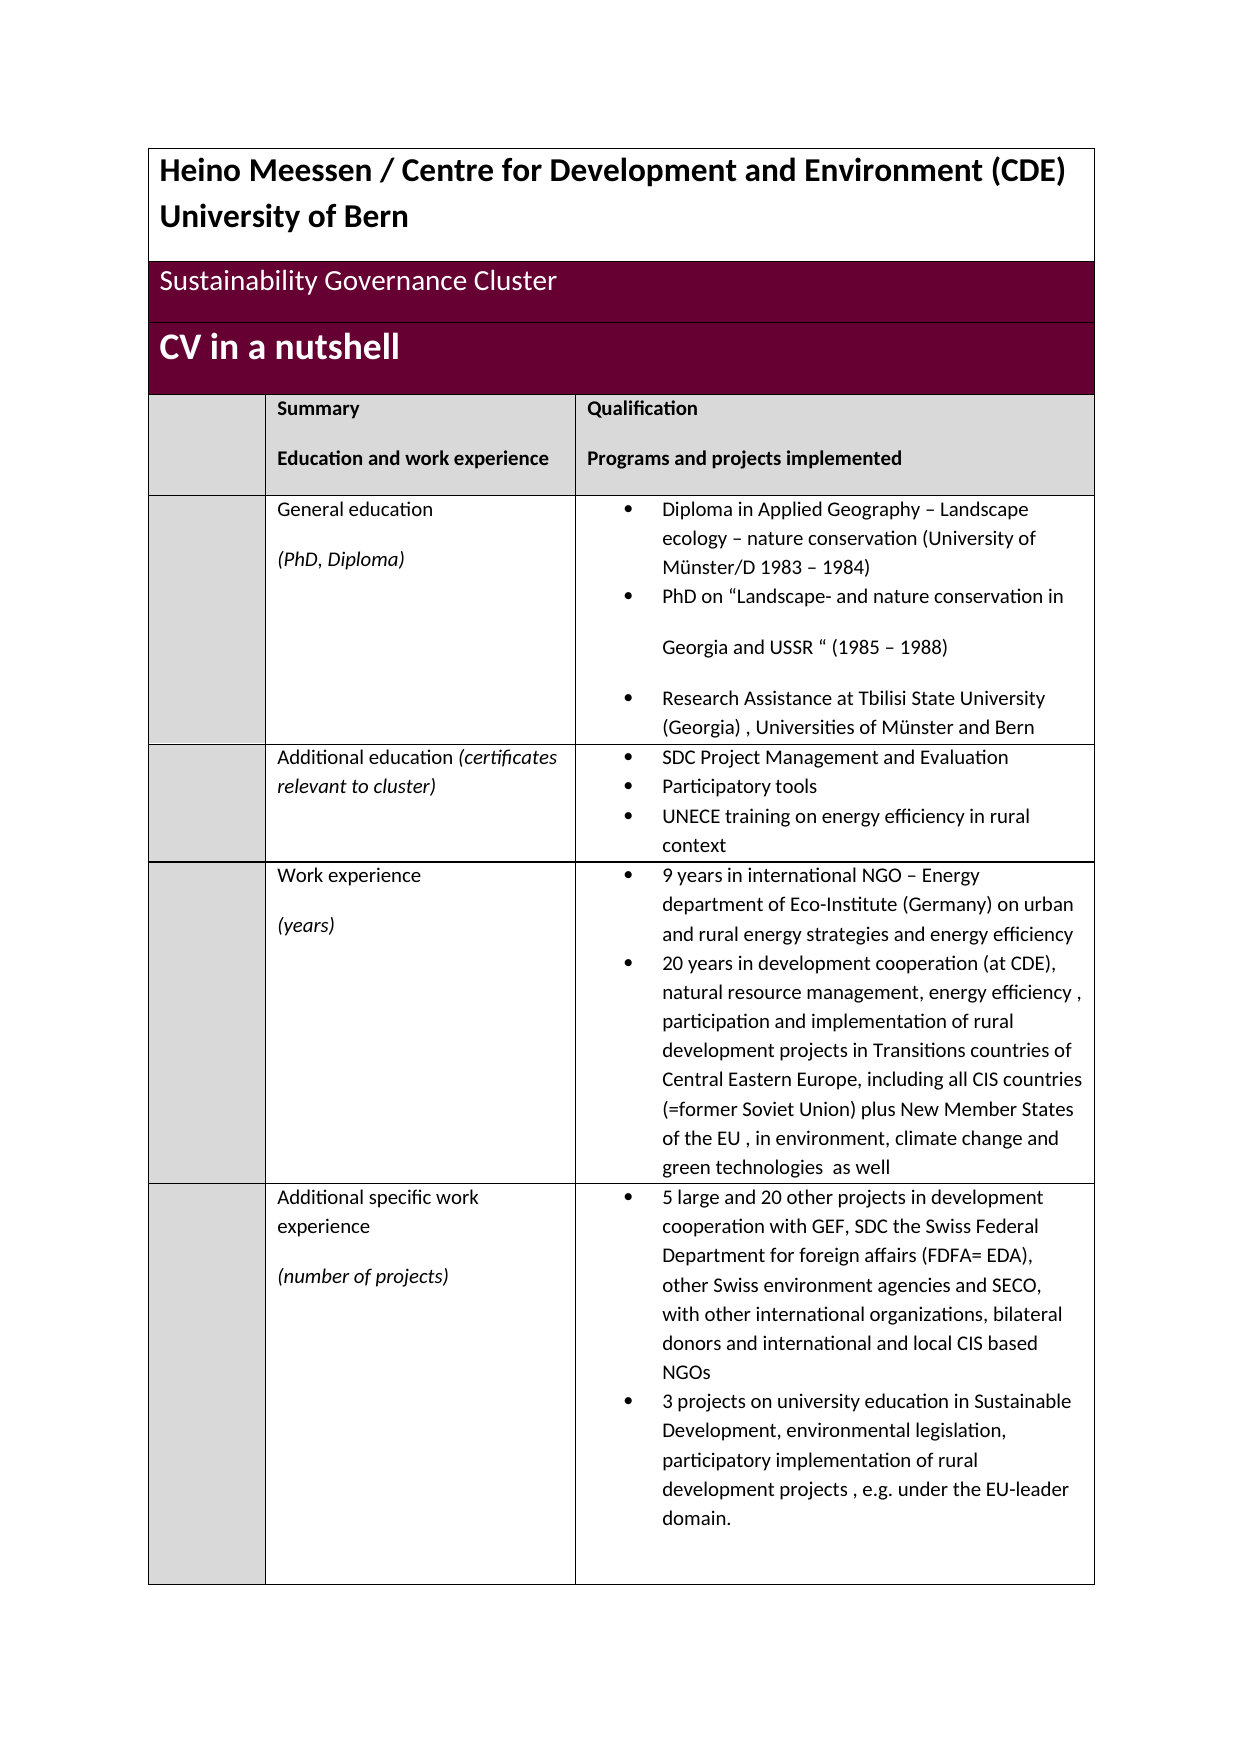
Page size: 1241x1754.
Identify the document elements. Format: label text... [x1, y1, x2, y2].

table_header Heino Meessen / Centre for Development and Environment (CDE) University of Bern [149, 149, 1094, 261]
table_cell Sustainability Governance Cluster [149, 262, 1094, 322]
table_cell [149, 1184, 265, 1584]
table_cell [149, 745, 265, 861]
table_cell 9 years in international NGO – Energy department of Eco-Institute (Germany) on urban and rural energy strategies and energy efficiency 20 years in development cooperation (at CDE), natural resource management, energy efficiency , participation and implementation of rural development projects in Transitions countries of Central Eastern Europe, including all CIS countries (=former Soviet Union) plus New Member States of the EU , in environment, climate change and green technologies as well [576, 863, 1094, 1183]
table_cell General education (PhD, Diploma) [266, 496, 575, 743]
table_cell [149, 863, 265, 1183]
table_cell Work experience (years) [266, 863, 575, 1183]
table_cell Diploma in Applied Geography – Landscape ecology – nature conservation (University of Münster/D 1983 – 1984) PhD on “Landscape- and nature conservation in Georgia and USSR “ (1985 – 1988) Research Assistance at Tbilisi State University (Georgia) , Universities of Münster and Bern [576, 496, 1094, 743]
table_cell 5 large and 20 other projects in development cooperation with GEF, SDC the Swiss Federal Department for foreign affairs (FDFA= EDA), other Swiss environment agencies and SECO, with other international organizations, bilateral donors and international and local CIS based NGOs 3 projects on university education in Sustainable Development, environmental legislation, participatory implementation of rural development projects , e.g. under the EU-leader domain. [576, 1184, 1094, 1584]
table_cell SDC Project Management and Evaluation Participatory tools UNECE training on energy efficiency in rural context [576, 745, 1094, 861]
table_cell [149, 496, 265, 743]
table_cell Summary Education and work experience [266, 395, 575, 495]
table_cell Additional education (certificates relevant to cluster) [266, 745, 575, 861]
table_cell Qualification Programs and projects implemented [576, 395, 1094, 495]
table_cell Additional specific work experience (number of projects) [266, 1184, 575, 1584]
table_cell [149, 395, 265, 495]
table_cell CV in a nutshell [149, 323, 1094, 394]
